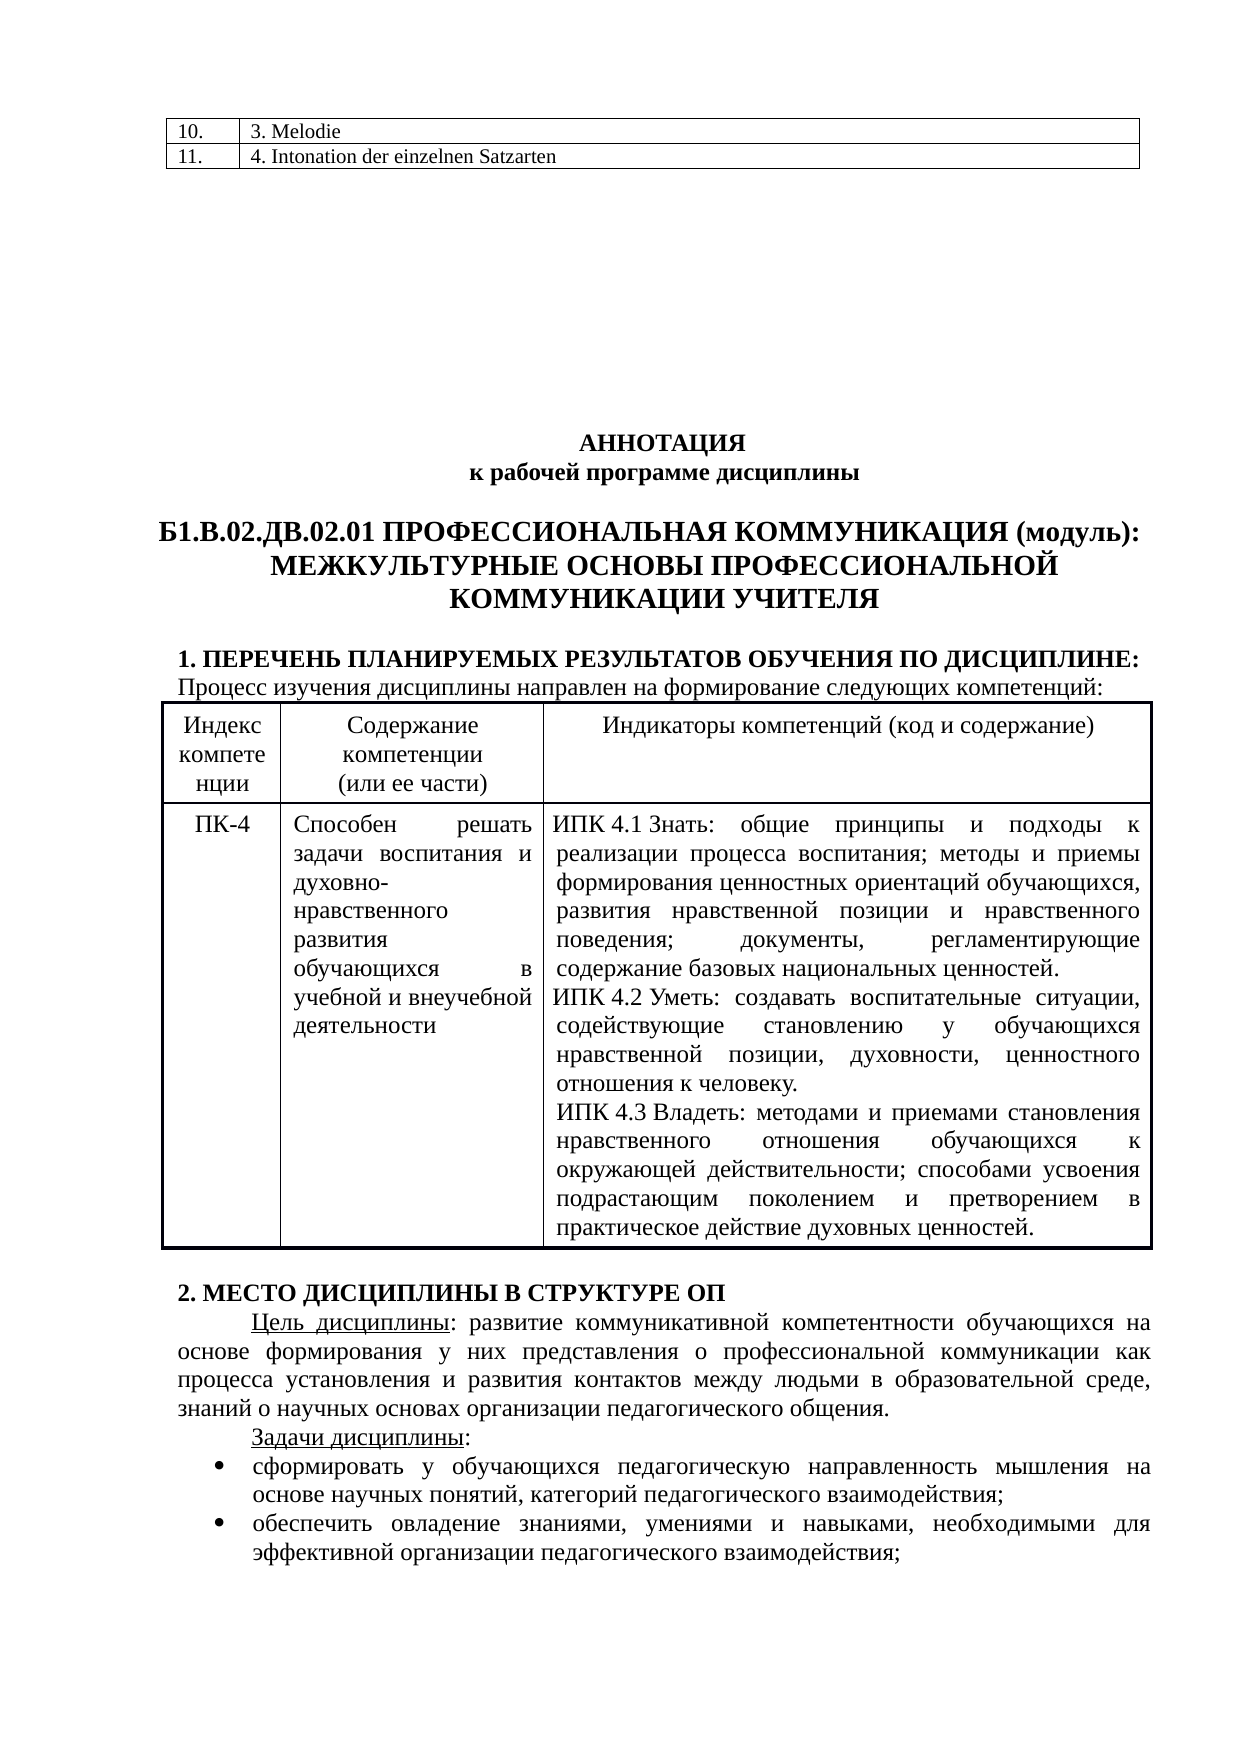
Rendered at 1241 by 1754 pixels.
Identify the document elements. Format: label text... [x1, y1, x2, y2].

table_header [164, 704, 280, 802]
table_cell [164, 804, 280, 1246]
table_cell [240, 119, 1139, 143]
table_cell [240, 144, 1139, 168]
text 1. ПЕРЕЧЕНЬ ПЛАНИРУЕМЫХ РЕЗУЛЬТАТОВ ОБУЧЕНИЯ ПО ДИСЦИПЛИНЕ: [177, 644, 1152, 672]
list обеспечить овладение знаниями, умениями и навыками, необходимыми для эффективной организации педагогического взаимодействия; [215, 1508, 1152, 1566]
list Процесс изучения дисциплины направлен на формирование следующих компетенций: [177, 672, 1152, 701]
text Б1.В.02.ДВ.02.01 ПРОФЕССИОНАЛЬНАЯ КОММУНИКАЦИЯ (модуль): МЕЖКУЛЬТУРНЫЕ ОСНОВЫ ПРОФЕССИОНАЛЬНОЙ КОММУНИКАЦИИ УЧИТЕЛЯ [148, 514, 1152, 615]
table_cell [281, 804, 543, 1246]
text Цель дисциплины: развитие коммуникативной компетентности обучающихся на основе формирования у них представления о профессиональной коммуникации как процесса установления и развития контактов между людьми в образовательной среде, знаний о научных основах организации педагогического общения. [177, 1307, 1152, 1422]
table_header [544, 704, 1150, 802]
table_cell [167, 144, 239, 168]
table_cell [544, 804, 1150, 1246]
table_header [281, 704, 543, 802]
text 2. Место дисциплины в структуре ОП [177, 1278, 1152, 1307]
text Задачи дисциплины: [177, 1422, 1152, 1451]
text АННОТАЦИЯ [173, 428, 1152, 457]
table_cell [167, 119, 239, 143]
text к рабочей программе дисциплины [177, 457, 1152, 486]
list сформировать у обучающихся педагогическую направленность мышления на основе научных понятий, категорий педагогического взаимодействия; [215, 1451, 1152, 1508]
